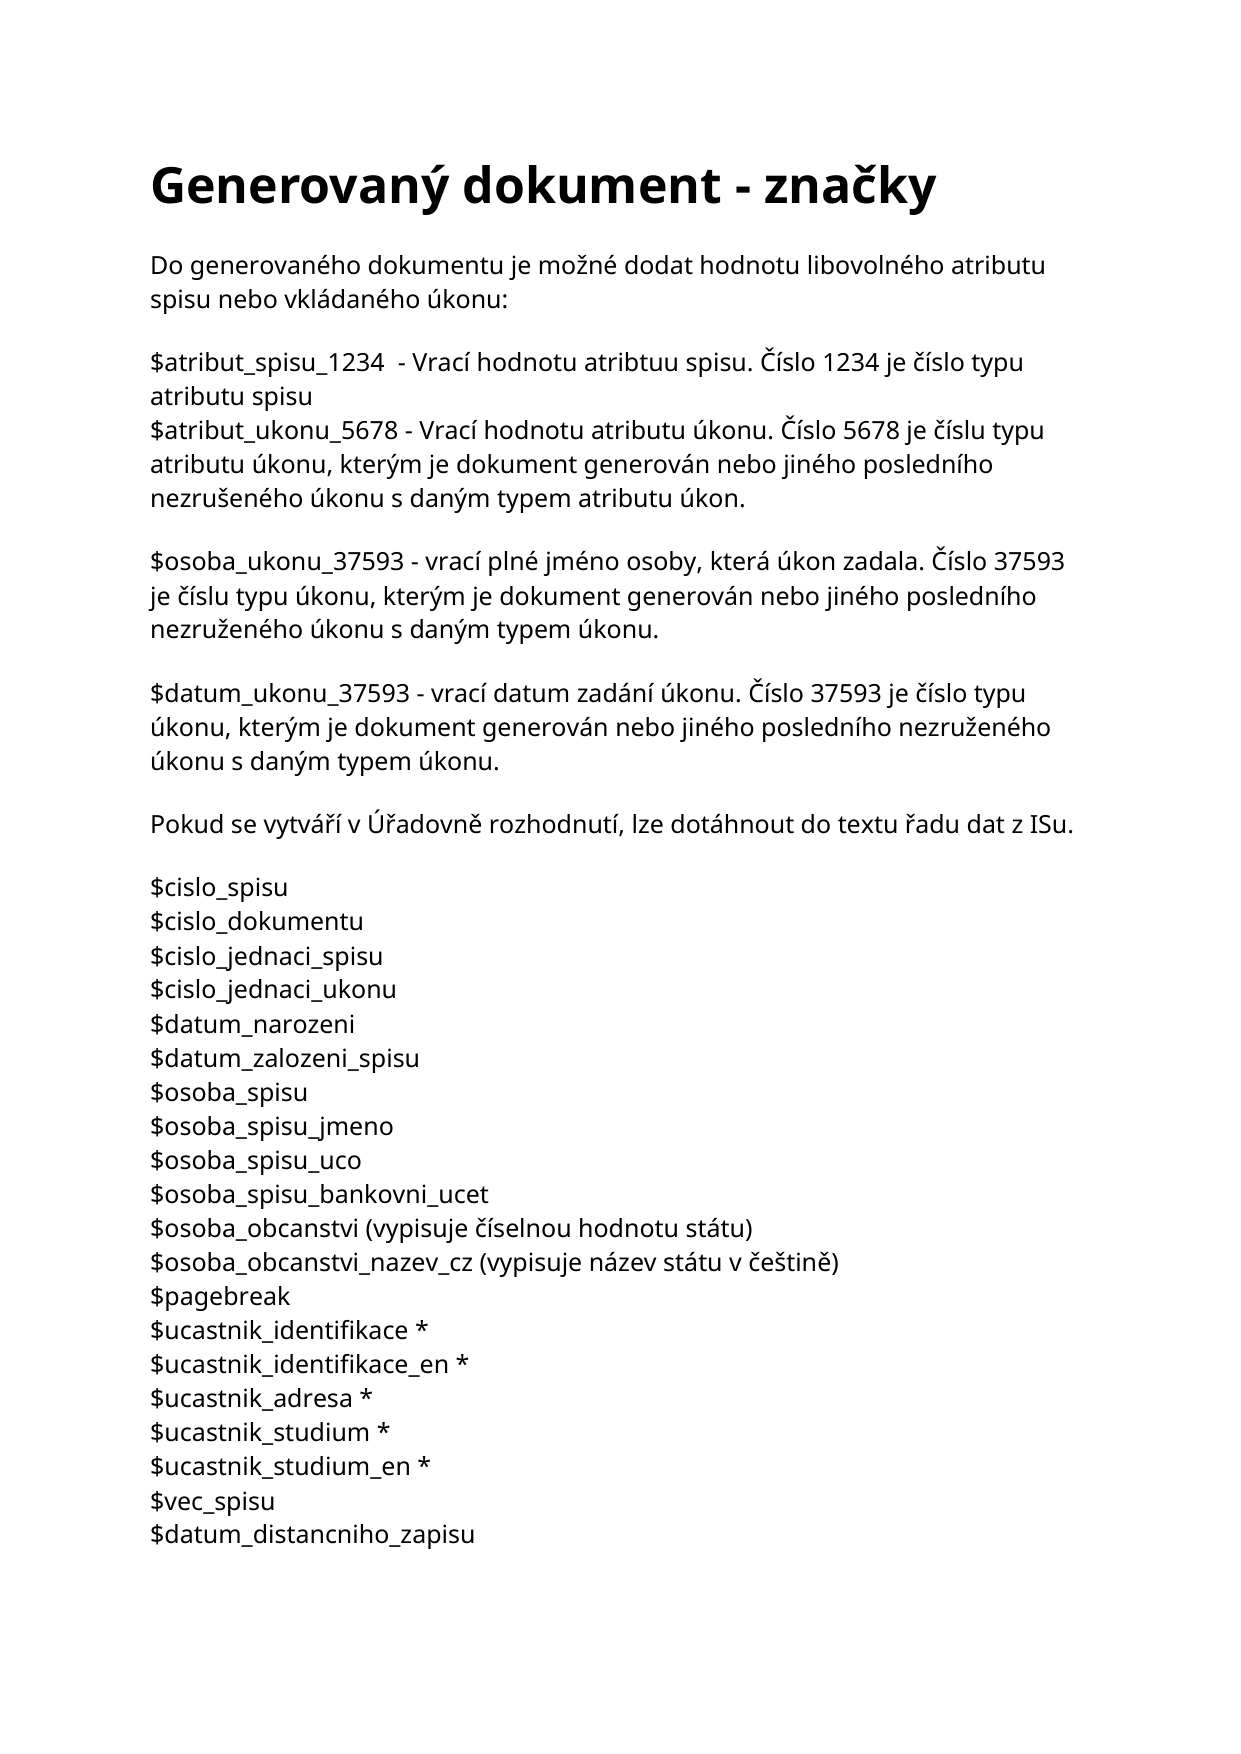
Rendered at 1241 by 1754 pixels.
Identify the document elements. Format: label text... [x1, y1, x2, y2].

text $datum_ukonu_37593 - vrací datum zadání úkonu. Číslo 37593 je číslo typu úkonu, kterým je dokument generován nebo jiného posledního nezruženého úkonu s daným typem úkonu. [150, 675, 1090, 778]
text $atribut_spisu_1234 - Vrací hodnotu atribtuu spisu. Číslo 1234 je číslo typu atributu spisu $atribut_ukonu_5678 - Vrací hodnotu atributu úkonu. Číslo 5678 je číslu typu atributu úkonu, kterým je dokument generován nebo jiného posledního nezrušeného úkonu s daným typem atributu úkon. [150, 344, 1090, 515]
text Pokud se vytváří v Úřadovně rozhodnutí, lze dotáhnout do textu řadu dat z ISu. [150, 807, 1090, 841]
text $osoba_ukonu_37593 - vrací plné jméno osoby, která úkon zadala. Číslo 37593 je číslu typu úkonu, kterým je dokument generován nebo jiného posledního nezruženého úkonu s daným typem úkonu. [150, 544, 1090, 646]
text Generovaný dokument - značky [150, 150, 1090, 218]
text Do generovaného dokumentu je možné dodat hodnotu libovolného atributu spisu nebo vkládaného úkonu: [150, 247, 1090, 315]
text $cislo_spisu $cislo_dokumentu $cislo_jednaci_spisu $cislo_jednaci_ukonu $datum_narozeni $datum_zalozeni_spisu $osoba_spisu $osoba_spisu_jmeno $osoba_spisu_uco $osoba_spisu_bankovni_ucet $osoba_obcanstvi (vypisuje číselnou hodnotu státu) $osoba_obcanstvi_nazev_cz (vypisuje název státu v češtině) $pagebreak $ucastnik_identifikace * $ucastnik_identifikace_en * $ucastnik_adresa * $ucastnik_studium * $ucastnik_studium_en * $vec_spisu $datum_distancniho_zapisu [150, 870, 1090, 1551]
